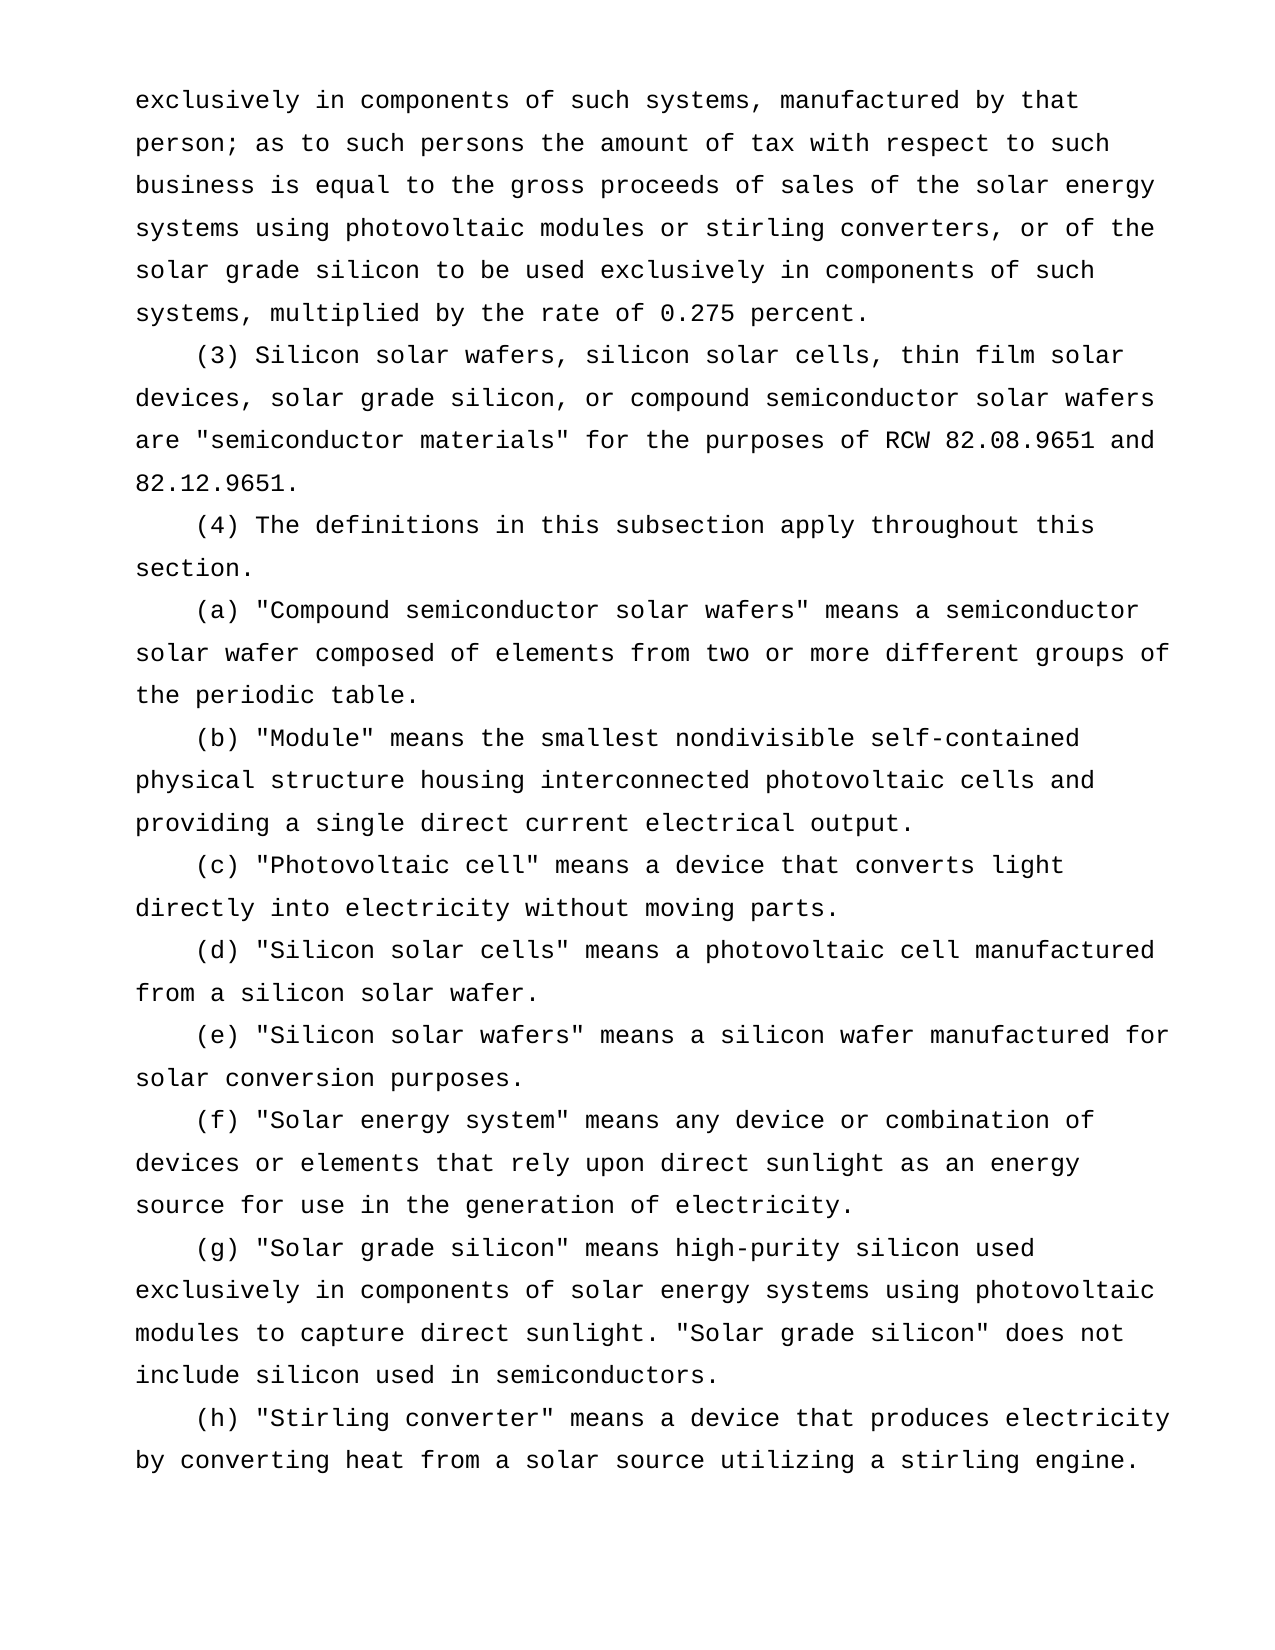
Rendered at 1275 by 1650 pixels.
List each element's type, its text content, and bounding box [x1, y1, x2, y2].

text (d) "Silicon solar cells" means a photovoltaic cell manufactured from a silicon solar wafer. [135, 925, 1170, 1010]
text (a) "Compound semiconductor solar wafers" means a semiconductor solar wafer composed of elements from two or more different groups of the periodic table. [135, 585, 1170, 712]
text (4) The definitions in this subsection apply throughout this section. [135, 500, 1170, 585]
text (f) "Solar energy system" means any device or combination of devices or elements that rely upon direct sunlight as an energy source for use in the generation of electricity. [135, 1095, 1170, 1222]
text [135, 75, 1170, 330]
text (3) Silicon solar wafers, silicon solar cells, thin film solar devices, solar grade silicon, or compound semiconductor solar wafers are "semiconductor materials" for the purposes of RCW 82.08.9651 and 82.12.9651. [135, 330, 1170, 500]
text (b) "Module" means the smallest nondivisible self-contained physical structure housing interconnected photovoltaic cells and providing a single direct current electrical output. [135, 712, 1170, 840]
text (c) "Photovoltaic cell" means a device that converts light directly into electricity without moving parts. [135, 840, 1170, 925]
text (e) "Silicon solar wafers" means a silicon wafer manufactured for solar conversion purposes. [135, 1010, 1170, 1095]
text (g) "Solar grade silicon" means high-purity silicon used exclusively in components of solar energy systems using photovoltaic modules to capture direct sunlight. "Solar grade silicon" does not include silicon used in semiconductors. [135, 1222, 1170, 1392]
text (h) "Stirling converter" means a device that produces electricity by converting heat from a solar source utilizing a stirling engine. [135, 1392, 1170, 1477]
